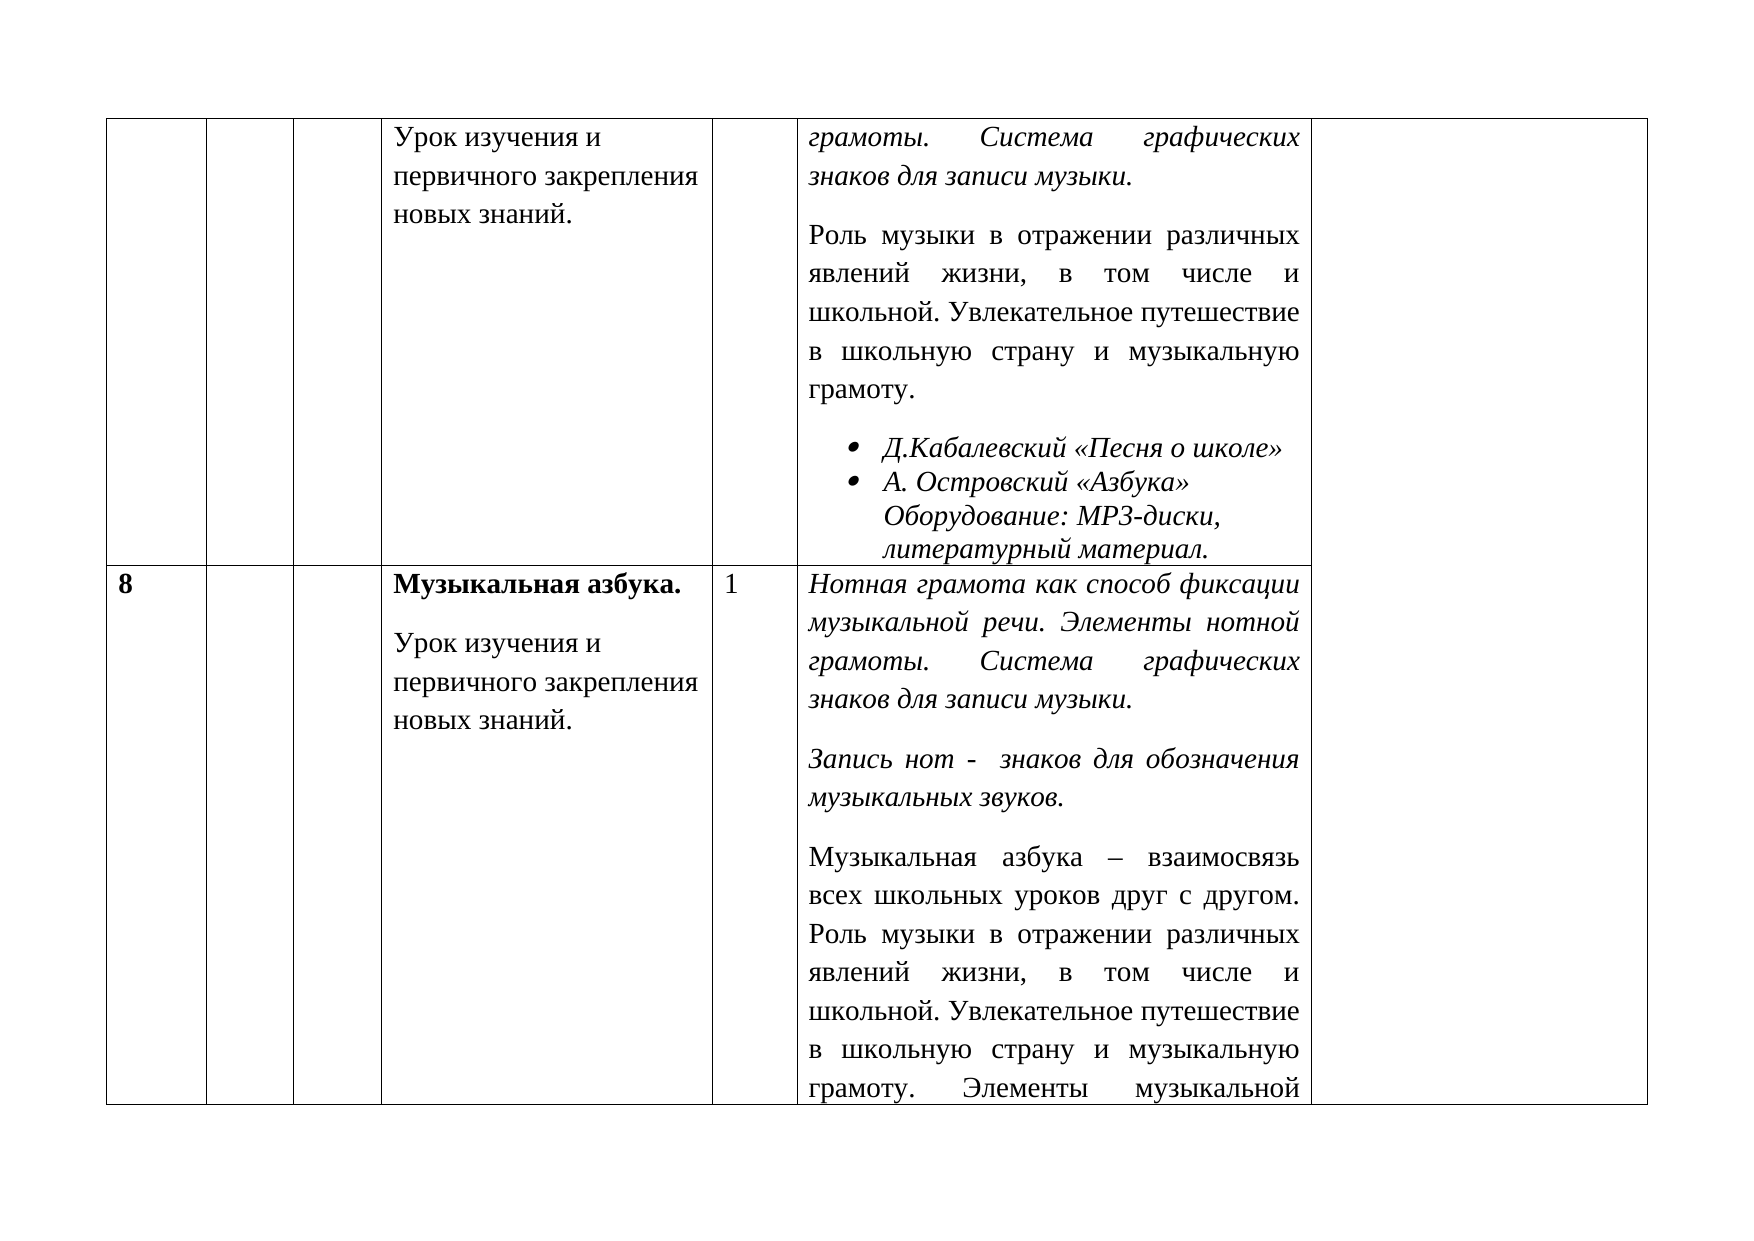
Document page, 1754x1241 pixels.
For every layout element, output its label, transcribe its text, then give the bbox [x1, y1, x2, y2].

table_cell 1 [713, 566, 797, 1104]
table_cell 1 [713, 119, 797, 565]
table_cell [207, 119, 293, 565]
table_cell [382, 119, 712, 565]
table_cell 8 [107, 566, 206, 1104]
table_cell [294, 119, 381, 565]
table_cell 7 [107, 119, 206, 565]
table_cell [207, 566, 293, 1104]
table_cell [798, 566, 1311, 1104]
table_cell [382, 566, 712, 1104]
table_cell [294, 566, 381, 1104]
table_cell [798, 119, 1311, 565]
